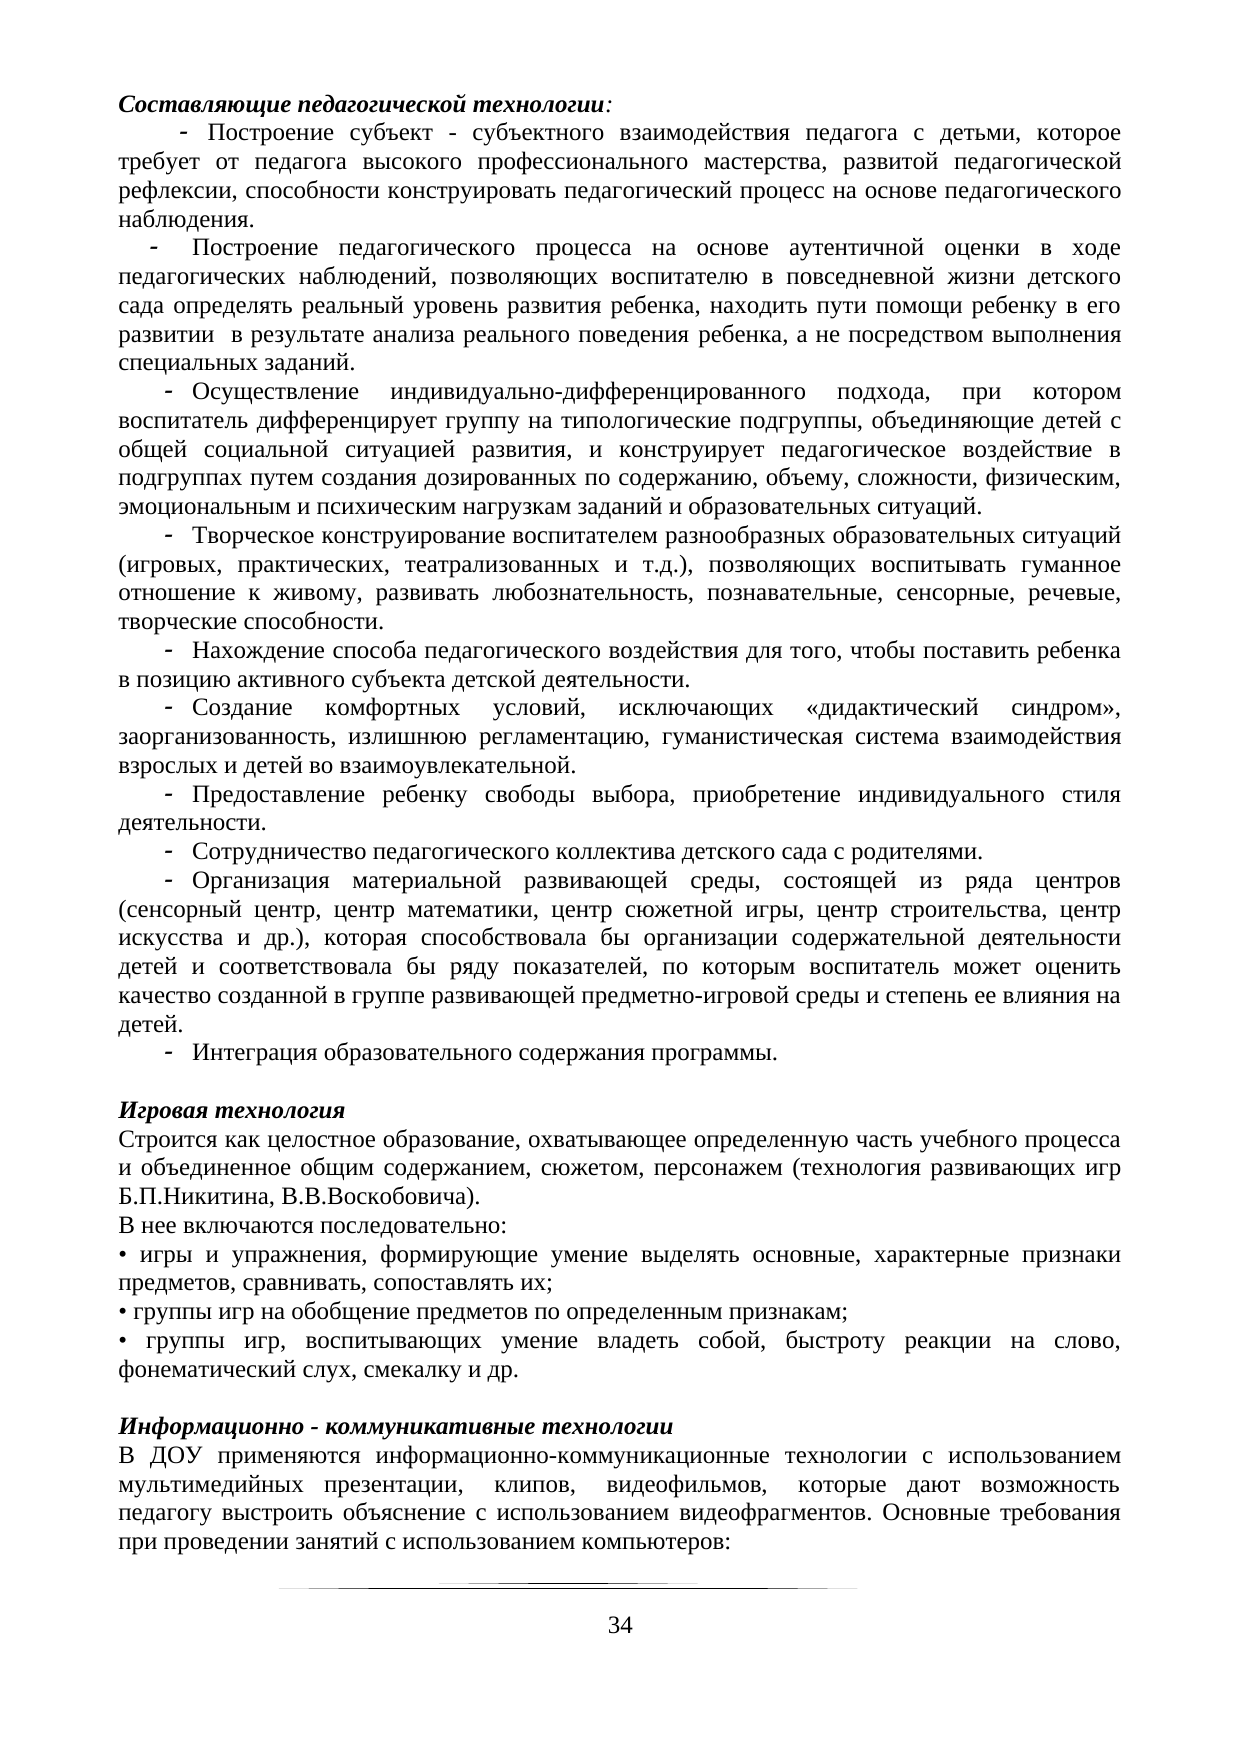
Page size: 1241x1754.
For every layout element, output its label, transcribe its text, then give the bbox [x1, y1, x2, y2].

list Построение педагогического процесса на основе аутентичной оценки в ходе педагогических наблюдений, позволяющих воспитателю в повседневной жизни детского сада определять реальный уровень развития ребенка, находить пути помощи ребенку в его развитии в результате анализа реального поведения ребенка, а не посредством выполнения специальных заданий. [118, 232, 1122, 376]
list Интеграция образовательного содержания программы. [118, 1037, 1122, 1066]
list Творческое конструирование воспитателем разнообразных образовательных ситуаций (игровых, практических, театрализованных и т.д.), позволяющих воспитывать гуманное отношение к живому, развивать любознательность, познавательные, сенсорные, речевые, творческие способности. [118, 520, 1122, 635]
text • группы игр на обобщение предметов по определенным признакам; [118, 1296, 1122, 1325]
text • игры и упражнения, формирующие умение выделять основные, характерные признаки предметов, сравнивать, сопоставлять их; [118, 1239, 1122, 1296]
text Составляющие педагогической технологии: [118, 89, 1122, 117]
list Организация материальной развивающей среды, состоящей из ряда центров (сенсорный центр, центр математики, центр сюжетной игры, центр строительства, центр искусства и др.), которая способствовала бы организации содержательной деятельности детей и соответствовала бы ряду показателей, по которым воспитатель может оценить качество созданной в группе развивающей предметно-игровой среды и степень ее влияния на детей. [118, 865, 1122, 1037]
list Построение субъект - субъектного взаимодействия педагога с детьми, которое требует от педагога высокого профессионального мастерства, развитой педагогической рефлексии, способности конструировать педагогический процесс на основе педагогического наблюдения. [118, 117, 1122, 232]
text Информационно - коммуникативные технологии [118, 1411, 1122, 1440]
text Строится как целостное образование, охватывающее определенную часть учебного процесса и объединенное общим содержанием, сюжетом, персонажем (технология развивающих игр Б.П.Никитина, В.В.Воскобовича). [118, 1124, 1122, 1210]
list Осуществление индивидуально-дифференцированного подхода, при котором воспитатель дифференцирует группу на типологические подгруппы, объединяющие детей с общей социальной ситуацией развития, и конструирует педагогическое воздействие в подгруппах путем создания дозированных по содержанию, объему, сложности, физическим, эмоциональным и психическим нагрузкам заданий и образовательных ситуаций. [118, 376, 1122, 520]
list Предоставление ребенку свободы выбора, приобретение индивидуального стиля деятельности. [118, 779, 1122, 836]
list Нахождение способа педагогического воздействия для того, чтобы поставить ребенка в позицию активного субъекта детской деятельности. [118, 635, 1122, 692]
list Сотрудничество педагогического коллектива детского сада с родителями. [118, 836, 1122, 865]
text Игровая технология [118, 1095, 1122, 1124]
text В нее включаются последовательно: [118, 1210, 1122, 1239]
list Создание комфортных условий, исключающих «дидактический синдром», заорганизованность, излишнюю регламентацию, гуманистическая система взаимодействия взрослых и детей во взаимоувлекательной. [118, 692, 1122, 779]
text • группы игр, воспитывающих умение владеть собой, быстроту реакции на слово, фонематический слух, смекалку и др. [118, 1325, 1122, 1382]
text В ДОУ применяются информационно-коммуникационные технологии с использованием мультимедийных презентации, клипов, видеофильмов, которые дают возможность педагогу выстроить объяснение с использованием видеофрагментов. Основные требования при проведении занятий с использованием компьютеров: [118, 1440, 1122, 1555]
